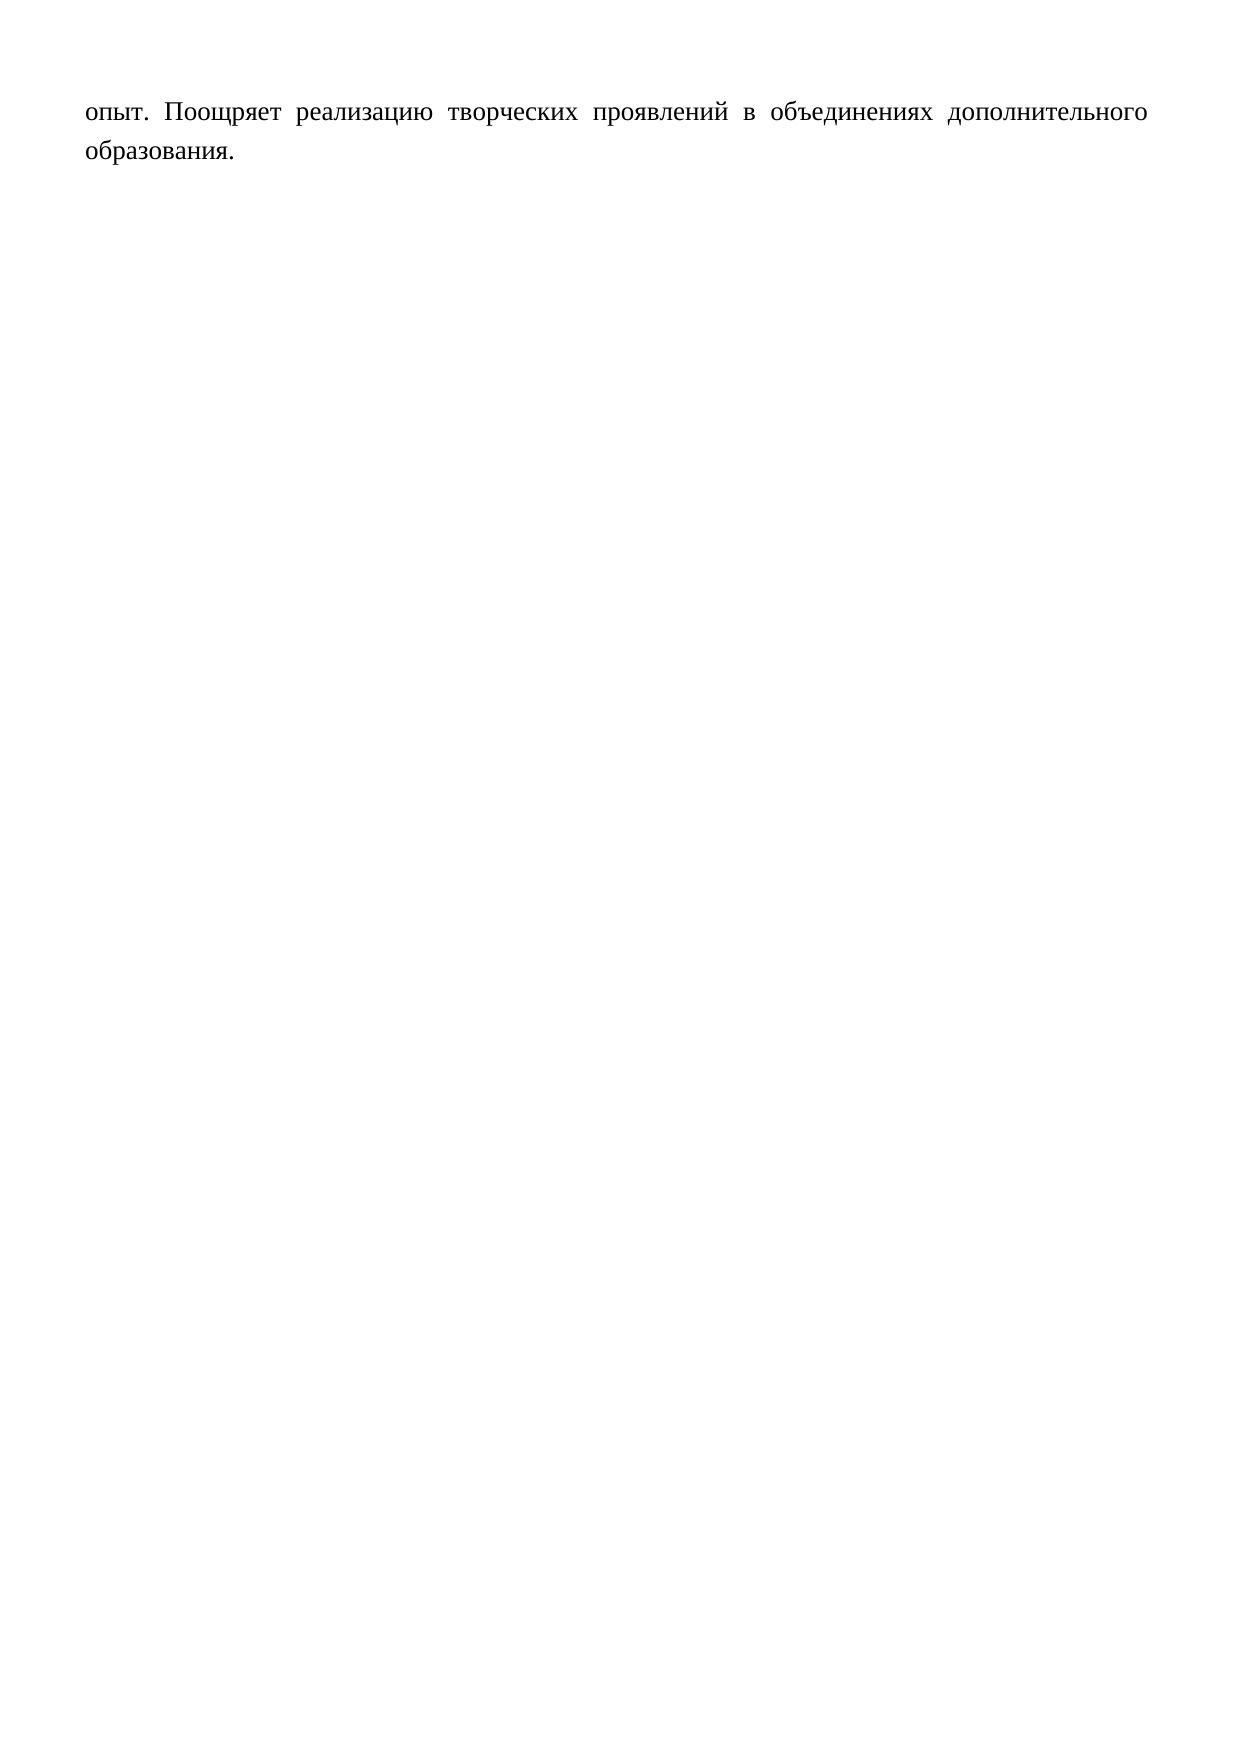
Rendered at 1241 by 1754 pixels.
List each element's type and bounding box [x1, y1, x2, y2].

text [85, 89, 1149, 168]
